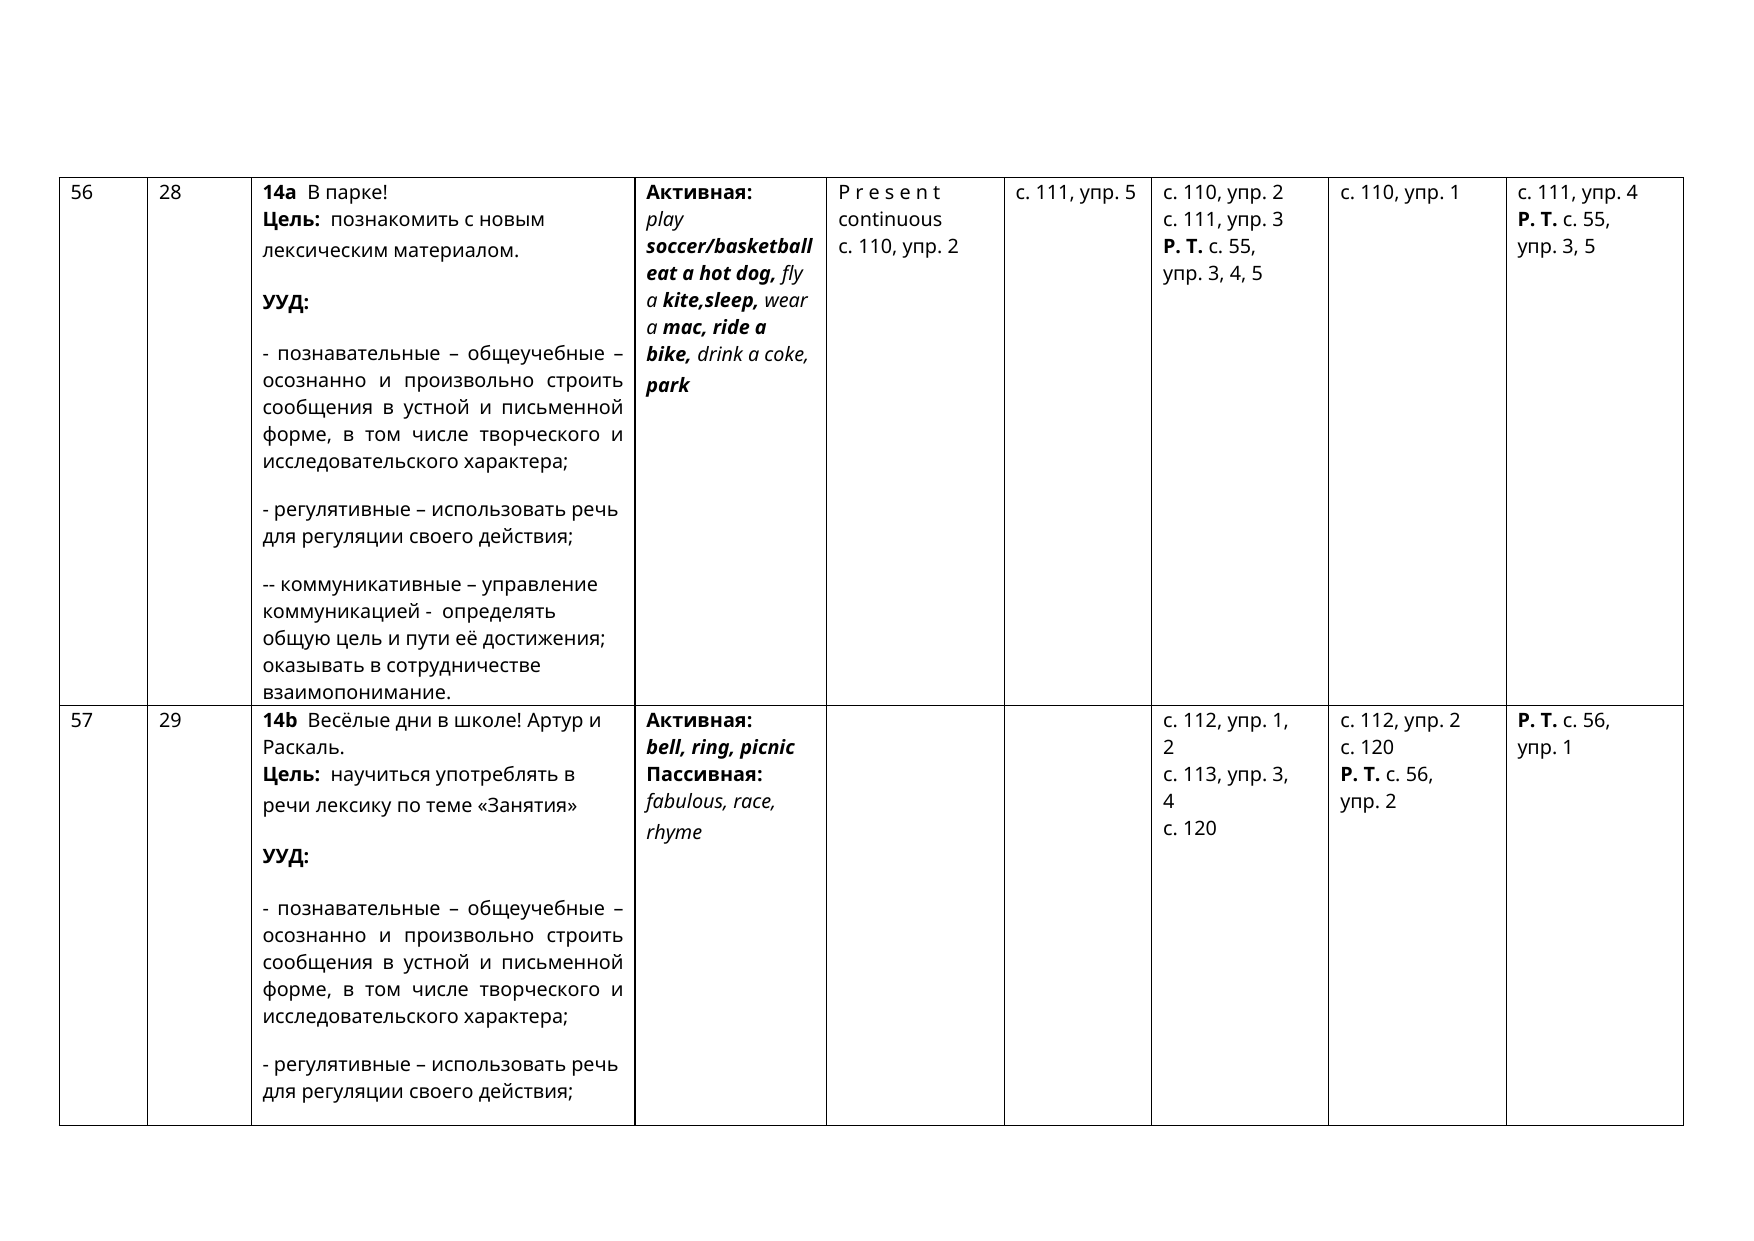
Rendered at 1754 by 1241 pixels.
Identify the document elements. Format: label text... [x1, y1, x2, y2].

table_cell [1152, 706, 1328, 1125]
table_cell с. 110, упр. 1 [1329, 178, 1506, 705]
table_cell 56 [60, 178, 147, 705]
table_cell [636, 706, 826, 1125]
table_cell [827, 706, 1004, 1125]
table_cell 57 [60, 706, 147, 1125]
table_cell с. 110, упр. 2 с. 111, упр. 3 Р. Т. c. 55, упр. 3, 4, 5 [1152, 178, 1328, 705]
table_cell 29 [148, 706, 251, 1125]
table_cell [252, 706, 634, 1125]
table_cell 14a В парке! Цель: познакомить с новым лексическим материалом. УУД: - познавательные – общеучебные – осознанно и произвольно строить сообщения в устной и письменной форме, в том числе творческого и исследовательского характера; - регулятивные – использовать речь для регуляции своего действия; -- коммуникативные – управление коммуникацией - определять общую цель и пути её достижения; оказывать в сотрудничестве взаимопонимание. [252, 178, 634, 705]
table_cell [1005, 706, 1151, 1125]
table_cell с. 111, упр. 4 Р. Т. c. 55, упр. 3, 5 [1507, 178, 1683, 705]
table_cell Активная: play soccer/basketball eat a hot dog, fly a kite,sleep, wear a mac, ride a bike, drink a coke, park [636, 178, 826, 705]
table_cell Р. Т. c. 56, упр. 1 [1507, 706, 1683, 1125]
table_cell P r e s e n t continuous с. 110, упр. 2 [827, 178, 1004, 705]
table_cell 28 [148, 178, 251, 705]
table_cell с. 111, упр. 5 [1005, 178, 1151, 705]
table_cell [1329, 706, 1506, 1125]
